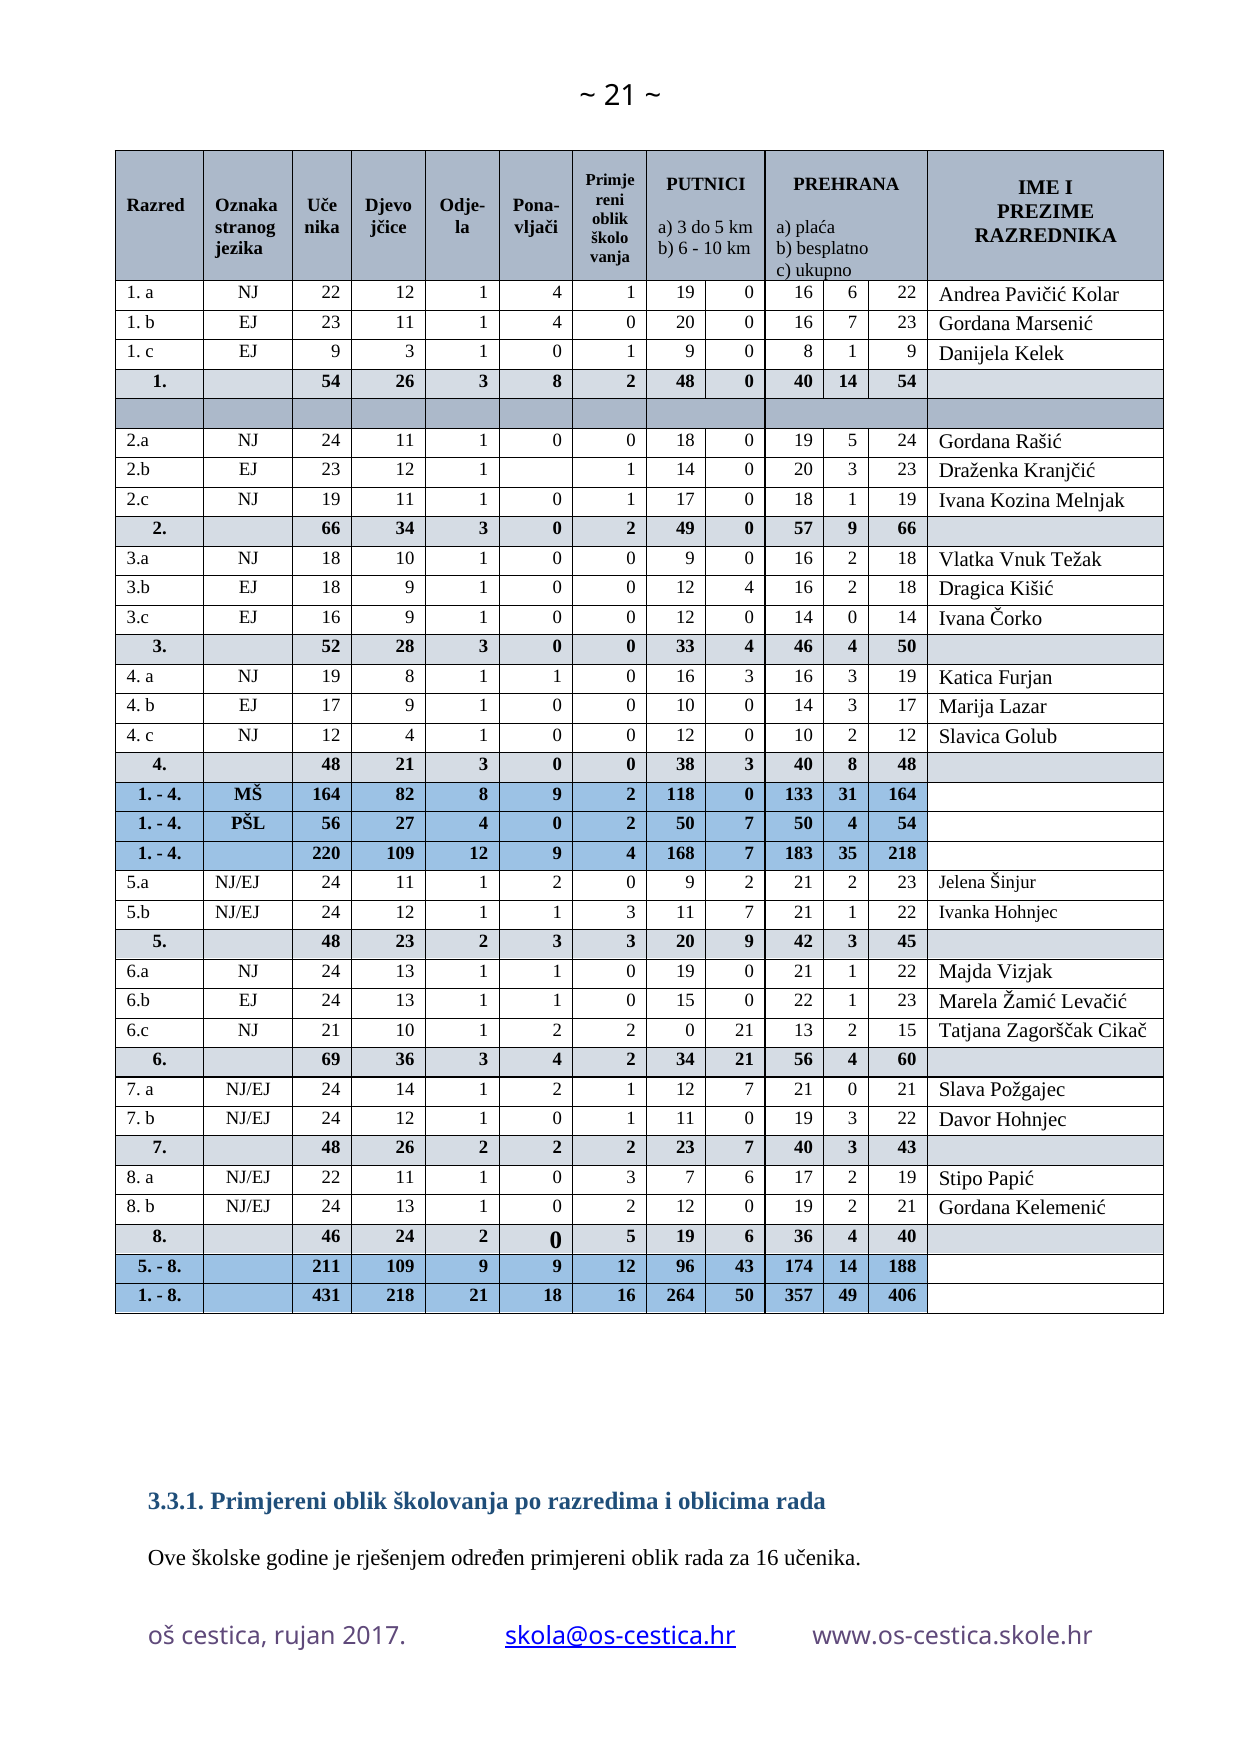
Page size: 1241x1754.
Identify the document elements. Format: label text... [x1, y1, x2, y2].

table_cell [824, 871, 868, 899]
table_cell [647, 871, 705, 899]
table_cell 1 [573, 340, 646, 369]
table_cell [647, 399, 764, 428]
table_cell 16 [766, 665, 823, 693]
table_cell 48 [869, 753, 927, 782]
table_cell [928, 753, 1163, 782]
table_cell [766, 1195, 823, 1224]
table_cell 20 [647, 311, 705, 339]
table_cell 1 [426, 724, 499, 752]
table_cell 6 [824, 281, 868, 310]
table_cell 16 [766, 281, 823, 310]
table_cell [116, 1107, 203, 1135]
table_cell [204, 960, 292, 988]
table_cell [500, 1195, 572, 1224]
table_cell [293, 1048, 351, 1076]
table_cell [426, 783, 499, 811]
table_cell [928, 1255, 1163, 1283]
table_cell 1 [426, 576, 499, 605]
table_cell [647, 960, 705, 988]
table_cell 9 [824, 517, 868, 546]
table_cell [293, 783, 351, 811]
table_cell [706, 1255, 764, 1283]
table_cell EJ [204, 311, 292, 339]
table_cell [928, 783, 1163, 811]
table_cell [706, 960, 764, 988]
table_cell 0 [500, 753, 572, 782]
table_cell 12 [647, 724, 705, 752]
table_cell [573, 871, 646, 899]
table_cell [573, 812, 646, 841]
table_cell [204, 635, 292, 664]
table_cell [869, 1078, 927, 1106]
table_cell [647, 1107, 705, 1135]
table_cell [928, 399, 1163, 428]
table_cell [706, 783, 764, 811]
table_cell 26 [352, 370, 425, 398]
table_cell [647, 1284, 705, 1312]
table_cell 8 [352, 665, 425, 693]
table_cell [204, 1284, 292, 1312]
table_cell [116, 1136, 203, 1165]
table_cell 18 [766, 488, 823, 516]
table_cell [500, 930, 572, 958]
table_cell 9 [352, 606, 425, 634]
table_cell 2 [573, 370, 646, 398]
table_cell 12 [293, 724, 351, 752]
table_cell 14 [766, 606, 823, 634]
table_cell Gordana Rašić [928, 429, 1163, 457]
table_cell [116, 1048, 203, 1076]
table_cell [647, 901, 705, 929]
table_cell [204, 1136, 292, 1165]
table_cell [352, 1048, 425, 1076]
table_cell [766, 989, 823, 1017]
table_cell 3 [824, 665, 868, 693]
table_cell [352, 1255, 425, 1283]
table_cell 1 [426, 665, 499, 693]
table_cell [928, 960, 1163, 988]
table_cell 4. c [116, 724, 203, 752]
table_cell 1 [824, 340, 868, 369]
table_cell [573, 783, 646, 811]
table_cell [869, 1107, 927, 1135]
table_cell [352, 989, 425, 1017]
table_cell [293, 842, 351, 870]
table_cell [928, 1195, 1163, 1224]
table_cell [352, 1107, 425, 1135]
table_cell 24 [293, 429, 351, 457]
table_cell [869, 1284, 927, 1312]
table_header Primjereni oblik školo vanja [573, 151, 646, 280]
table_cell Danijela Kelek [928, 340, 1163, 369]
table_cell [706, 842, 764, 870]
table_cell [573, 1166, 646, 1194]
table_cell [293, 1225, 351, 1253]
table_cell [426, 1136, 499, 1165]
table_cell 0 [500, 517, 572, 546]
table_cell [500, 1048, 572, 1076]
table_cell 9 [293, 340, 351, 369]
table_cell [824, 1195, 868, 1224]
table_cell 19 [869, 665, 927, 693]
table_cell 9 [352, 576, 425, 605]
table_cell 1 [426, 547, 499, 575]
table_header Djevojčice [352, 151, 425, 280]
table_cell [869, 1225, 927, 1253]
table_cell 3 [706, 665, 764, 693]
table_cell 11 [352, 429, 425, 457]
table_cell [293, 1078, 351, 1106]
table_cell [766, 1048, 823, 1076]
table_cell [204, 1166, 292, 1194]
table_cell 0 [500, 576, 572, 605]
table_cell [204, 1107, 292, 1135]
table_cell 1. b [116, 311, 203, 339]
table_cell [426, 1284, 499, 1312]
table_cell 23 [293, 311, 351, 339]
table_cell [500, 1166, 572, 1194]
table_cell 19 [869, 488, 927, 516]
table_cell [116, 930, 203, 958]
table_cell 19 [293, 665, 351, 693]
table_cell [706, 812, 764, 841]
table_cell 54 [869, 370, 927, 398]
table_cell 0 [500, 547, 572, 575]
table_cell 18 [869, 547, 927, 575]
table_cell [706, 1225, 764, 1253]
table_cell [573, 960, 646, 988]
table_cell 0 [500, 340, 572, 369]
table_cell 19 [647, 281, 705, 310]
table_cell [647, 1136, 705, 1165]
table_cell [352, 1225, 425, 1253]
table_cell EJ [204, 458, 292, 487]
table_cell 0 [706, 458, 764, 487]
table_cell Slavica Golub [928, 724, 1163, 752]
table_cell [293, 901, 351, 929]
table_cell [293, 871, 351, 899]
table_cell 0 [500, 724, 572, 752]
table_cell 4 [706, 576, 764, 605]
table_cell 33 [647, 635, 705, 664]
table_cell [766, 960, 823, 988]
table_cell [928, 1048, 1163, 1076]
table_cell 16 [647, 665, 705, 693]
table_cell 3 [426, 370, 499, 398]
table_cell 0 [824, 606, 868, 634]
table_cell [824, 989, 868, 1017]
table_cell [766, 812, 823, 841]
table_cell 1. [116, 370, 203, 398]
table_cell 1. a [116, 281, 203, 310]
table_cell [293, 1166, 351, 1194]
table_cell 4. b [116, 694, 203, 723]
table_cell NJ [204, 429, 292, 457]
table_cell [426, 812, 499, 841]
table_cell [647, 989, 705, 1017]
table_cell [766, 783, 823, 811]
table_cell 14 [647, 458, 705, 487]
table_cell 18 [293, 547, 351, 575]
table_cell 1 [426, 311, 499, 339]
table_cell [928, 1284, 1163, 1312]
table_cell 48 [293, 753, 351, 782]
table_cell 3.b [116, 576, 203, 605]
table_cell 12 [647, 576, 705, 605]
table_cell EJ [204, 694, 292, 723]
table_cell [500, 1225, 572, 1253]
table_cell 1 [573, 458, 646, 487]
table_cell 34 [352, 517, 425, 546]
table_cell 49 [647, 517, 705, 546]
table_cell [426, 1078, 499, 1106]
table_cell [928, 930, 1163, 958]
table_cell Draženka Kranjčić [928, 458, 1163, 487]
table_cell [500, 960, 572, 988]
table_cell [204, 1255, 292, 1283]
table_cell 0 [706, 429, 764, 457]
table_cell NJ [204, 547, 292, 575]
table_cell 1 [426, 488, 499, 516]
table_cell 11 [352, 488, 425, 516]
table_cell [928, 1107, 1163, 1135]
table_cell 52 [293, 635, 351, 664]
table_cell 1 [426, 694, 499, 723]
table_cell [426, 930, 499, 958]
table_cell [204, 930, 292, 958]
table_cell [293, 399, 351, 428]
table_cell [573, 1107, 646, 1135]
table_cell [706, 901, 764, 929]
table_cell 4 [500, 311, 572, 339]
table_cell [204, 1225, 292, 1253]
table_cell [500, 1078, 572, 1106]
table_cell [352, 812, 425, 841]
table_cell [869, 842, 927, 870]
table_cell 16 [766, 547, 823, 575]
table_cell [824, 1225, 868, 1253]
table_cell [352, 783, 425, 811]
table_cell Gordana Marsenić [928, 311, 1163, 339]
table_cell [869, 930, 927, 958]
table_cell 8 [824, 753, 868, 782]
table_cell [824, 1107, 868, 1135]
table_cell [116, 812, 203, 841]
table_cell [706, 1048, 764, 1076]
table_cell 18 [293, 576, 351, 605]
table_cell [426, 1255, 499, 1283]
table_cell 9 [647, 340, 705, 369]
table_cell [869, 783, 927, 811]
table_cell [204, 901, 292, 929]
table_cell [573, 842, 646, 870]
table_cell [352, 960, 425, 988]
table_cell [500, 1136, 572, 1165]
table_cell NJ [204, 665, 292, 693]
table_cell 66 [869, 517, 927, 546]
table_cell 16 [293, 606, 351, 634]
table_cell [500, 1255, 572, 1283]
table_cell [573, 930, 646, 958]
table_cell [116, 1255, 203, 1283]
table_cell 2. [116, 517, 203, 546]
table_cell 3.a [116, 547, 203, 575]
table_cell 0 [706, 311, 764, 339]
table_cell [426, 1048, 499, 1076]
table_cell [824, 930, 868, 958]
table_cell 0 [500, 606, 572, 634]
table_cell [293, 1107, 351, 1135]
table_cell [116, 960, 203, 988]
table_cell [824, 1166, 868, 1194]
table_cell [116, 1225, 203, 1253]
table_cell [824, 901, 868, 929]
table_cell 4 [706, 635, 764, 664]
table_cell 2 [824, 547, 868, 575]
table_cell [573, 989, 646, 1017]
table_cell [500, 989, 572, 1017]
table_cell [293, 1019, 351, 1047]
table_cell [116, 399, 203, 428]
table_cell 0 [706, 281, 764, 310]
table_cell 3 [426, 635, 499, 664]
table_cell 23 [869, 311, 927, 339]
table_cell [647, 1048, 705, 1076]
table_cell 1 [573, 488, 646, 516]
table_cell 40 [766, 370, 823, 398]
table_cell 2 [573, 517, 646, 546]
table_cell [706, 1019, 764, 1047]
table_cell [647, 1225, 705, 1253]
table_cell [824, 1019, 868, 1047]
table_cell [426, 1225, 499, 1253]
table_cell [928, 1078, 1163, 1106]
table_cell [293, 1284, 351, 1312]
table_cell 0 [500, 635, 572, 664]
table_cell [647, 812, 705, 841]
table_cell Katica Furjan [928, 665, 1163, 693]
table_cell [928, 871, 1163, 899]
table_cell 28 [352, 635, 425, 664]
table_cell EJ [204, 606, 292, 634]
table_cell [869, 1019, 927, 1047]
table_cell 16 [766, 576, 823, 605]
table_cell 1. c [116, 340, 203, 369]
table_cell 2.c [116, 488, 203, 516]
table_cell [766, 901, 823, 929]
table_header PUTNICI a) 3 do 5 km b) 6 - 10 km [647, 151, 764, 280]
table_header Učenika [293, 151, 351, 280]
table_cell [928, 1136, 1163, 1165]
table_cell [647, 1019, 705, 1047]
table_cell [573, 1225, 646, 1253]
table_cell 17 [869, 694, 927, 723]
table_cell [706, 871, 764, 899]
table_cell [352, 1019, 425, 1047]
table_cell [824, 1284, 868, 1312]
table_cell [500, 399, 572, 428]
table_cell 17 [647, 488, 705, 516]
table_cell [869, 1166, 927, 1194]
table_cell [204, 399, 292, 428]
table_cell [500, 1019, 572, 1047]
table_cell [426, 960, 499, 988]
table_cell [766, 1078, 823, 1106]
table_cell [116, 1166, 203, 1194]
table_cell 0 [573, 576, 646, 605]
table_cell 10 [352, 547, 425, 575]
table_cell Andrea Pavičić Kolar [928, 281, 1163, 310]
table_cell 23 [293, 458, 351, 487]
table_cell 3.c [116, 606, 203, 634]
table_cell 3 [426, 517, 499, 546]
table_cell [766, 399, 927, 428]
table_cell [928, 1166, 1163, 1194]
table_cell 12 [352, 281, 425, 310]
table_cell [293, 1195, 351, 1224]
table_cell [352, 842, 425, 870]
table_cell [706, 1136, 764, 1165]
table_cell [573, 399, 646, 428]
table_cell [928, 635, 1163, 664]
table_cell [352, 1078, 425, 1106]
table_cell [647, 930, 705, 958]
table_cell Ivana Kozina Melnjak [928, 488, 1163, 516]
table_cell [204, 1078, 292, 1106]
table_header Odje- la [426, 151, 499, 280]
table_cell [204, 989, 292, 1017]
table_cell 14 [766, 694, 823, 723]
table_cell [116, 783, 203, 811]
table_cell 1 [426, 458, 499, 487]
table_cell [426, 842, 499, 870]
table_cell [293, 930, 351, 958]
table_cell 11 [352, 311, 425, 339]
table_cell 0 [573, 547, 646, 575]
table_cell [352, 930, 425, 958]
table_cell 0 [706, 340, 764, 369]
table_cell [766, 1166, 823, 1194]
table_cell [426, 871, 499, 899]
table_cell 0 [573, 606, 646, 634]
table_cell 3 [824, 694, 868, 723]
table_cell 4 [352, 724, 425, 752]
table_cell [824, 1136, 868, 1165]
table_cell 17 [293, 694, 351, 723]
table_cell 14 [869, 606, 927, 634]
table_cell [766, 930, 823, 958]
table_cell EJ [204, 576, 292, 605]
table_cell 0 [706, 488, 764, 516]
table_cell 1 [824, 488, 868, 516]
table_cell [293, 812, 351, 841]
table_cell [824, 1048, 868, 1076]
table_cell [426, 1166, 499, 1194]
table_cell 14 [824, 370, 868, 398]
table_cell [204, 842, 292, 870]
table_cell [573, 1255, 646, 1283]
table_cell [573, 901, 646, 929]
table_cell 12 [869, 724, 927, 752]
table_cell 22 [293, 281, 351, 310]
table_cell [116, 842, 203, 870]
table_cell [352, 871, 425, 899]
table_cell 22 [869, 281, 927, 310]
table_cell 4 [824, 635, 868, 664]
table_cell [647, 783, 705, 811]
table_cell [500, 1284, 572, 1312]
table_cell 19 [293, 488, 351, 516]
table_cell 0 [500, 694, 572, 723]
table_cell 3 [824, 458, 868, 487]
table_cell [204, 370, 292, 398]
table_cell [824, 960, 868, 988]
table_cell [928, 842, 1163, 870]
text Ove školske godine je rješenjem određen primjereni oblik rada za 16 učenika. [148, 1543, 1092, 1570]
table_cell 5 [824, 429, 868, 457]
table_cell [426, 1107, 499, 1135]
table_cell 0 [573, 635, 646, 664]
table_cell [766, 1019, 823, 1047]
table_cell [204, 753, 292, 782]
table_cell Dragica Kišić [928, 576, 1163, 605]
table_cell 0 [573, 665, 646, 693]
table_cell 3. [116, 635, 203, 664]
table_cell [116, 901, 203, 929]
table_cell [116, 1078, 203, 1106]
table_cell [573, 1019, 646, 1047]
table_cell 10 [647, 694, 705, 723]
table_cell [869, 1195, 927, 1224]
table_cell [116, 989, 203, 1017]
table_header Oznaka stranog jezika [204, 151, 292, 280]
table_cell [352, 399, 425, 428]
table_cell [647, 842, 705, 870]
table_cell 20 [766, 458, 823, 487]
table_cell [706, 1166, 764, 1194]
table_cell 4 [500, 281, 572, 310]
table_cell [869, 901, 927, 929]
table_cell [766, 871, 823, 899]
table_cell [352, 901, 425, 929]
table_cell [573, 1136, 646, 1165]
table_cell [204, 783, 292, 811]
table_cell 9 [352, 694, 425, 723]
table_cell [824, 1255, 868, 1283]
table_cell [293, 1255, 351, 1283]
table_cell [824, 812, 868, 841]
table_cell [500, 458, 572, 487]
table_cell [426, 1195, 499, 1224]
table_cell 0 [706, 370, 764, 398]
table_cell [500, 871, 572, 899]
table_cell 10 [766, 724, 823, 752]
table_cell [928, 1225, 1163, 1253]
table_cell 2.a [116, 429, 203, 457]
table_header IME I PREZIME RAZREDNIKA [928, 151, 1163, 280]
table_cell 3 [426, 753, 499, 782]
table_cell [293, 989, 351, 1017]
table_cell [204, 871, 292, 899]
table_cell 1 [500, 665, 572, 693]
table_cell 16 [766, 311, 823, 339]
table_cell 40 [766, 753, 823, 782]
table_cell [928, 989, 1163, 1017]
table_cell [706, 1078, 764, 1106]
table_cell 2 [824, 724, 868, 752]
table_cell 7 [824, 311, 868, 339]
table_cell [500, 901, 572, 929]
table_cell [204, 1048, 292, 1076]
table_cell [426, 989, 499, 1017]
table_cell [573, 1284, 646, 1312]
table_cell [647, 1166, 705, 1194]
table_cell 0 [706, 517, 764, 546]
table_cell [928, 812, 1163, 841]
table_cell 12 [352, 458, 425, 487]
table_cell 23 [869, 458, 927, 487]
table_cell Marija Lazar [928, 694, 1163, 723]
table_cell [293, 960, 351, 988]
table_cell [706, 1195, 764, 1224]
table_cell 18 [869, 576, 927, 605]
table_cell 0 [706, 724, 764, 752]
table_cell 0 [573, 694, 646, 723]
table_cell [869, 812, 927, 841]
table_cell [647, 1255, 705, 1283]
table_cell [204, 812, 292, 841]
table_cell [204, 517, 292, 546]
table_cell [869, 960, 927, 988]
table_cell 1 [426, 340, 499, 369]
table_cell 0 [573, 311, 646, 339]
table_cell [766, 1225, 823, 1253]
table_cell 1 [426, 606, 499, 634]
table_cell 0 [706, 547, 764, 575]
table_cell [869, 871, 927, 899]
table_cell 0 [706, 606, 764, 634]
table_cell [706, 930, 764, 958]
table_cell 24 [869, 429, 927, 457]
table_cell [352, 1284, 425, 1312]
table_cell [426, 399, 499, 428]
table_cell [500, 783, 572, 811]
table_cell 0 [573, 724, 646, 752]
table_cell 50 [869, 635, 927, 664]
table_cell 18 [647, 429, 705, 457]
table_cell 48 [647, 370, 705, 398]
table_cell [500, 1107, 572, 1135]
table_cell 0 [706, 694, 764, 723]
table_cell 9 [869, 340, 927, 369]
table_cell 19 [766, 429, 823, 457]
table_cell 8 [500, 370, 572, 398]
table_cell 3 [706, 753, 764, 782]
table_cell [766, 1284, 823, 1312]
table_cell 12 [647, 606, 705, 634]
table_cell 54 [293, 370, 351, 398]
table_cell EJ [204, 340, 292, 369]
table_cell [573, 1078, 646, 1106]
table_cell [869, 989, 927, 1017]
table_cell 4. a [116, 665, 203, 693]
table_cell [928, 370, 1163, 398]
table_cell 0 [500, 488, 572, 516]
table_cell 38 [647, 753, 705, 782]
table_cell 21 [352, 753, 425, 782]
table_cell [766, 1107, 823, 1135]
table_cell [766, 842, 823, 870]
table_cell 8 [766, 340, 823, 369]
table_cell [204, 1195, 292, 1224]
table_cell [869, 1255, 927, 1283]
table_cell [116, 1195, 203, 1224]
table_cell [928, 517, 1163, 546]
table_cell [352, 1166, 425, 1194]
table_header Pona-vljači [500, 151, 572, 280]
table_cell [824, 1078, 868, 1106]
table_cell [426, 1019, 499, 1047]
table_cell 9 [647, 547, 705, 575]
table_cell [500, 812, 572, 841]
table_cell 0 [500, 429, 572, 457]
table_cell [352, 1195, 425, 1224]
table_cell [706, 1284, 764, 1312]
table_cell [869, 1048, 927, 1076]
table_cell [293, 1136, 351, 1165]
table_cell 1 [573, 281, 646, 310]
table_cell 4. [116, 753, 203, 782]
table_cell NJ [204, 488, 292, 516]
table_cell 0 [573, 753, 646, 782]
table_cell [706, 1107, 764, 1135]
table_cell Ivana Čorko [928, 606, 1163, 634]
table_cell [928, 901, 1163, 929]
table_cell 2 [824, 576, 868, 605]
table_cell NJ [204, 724, 292, 752]
table_cell 1 [426, 281, 499, 310]
table_header PREHRANA a) plaća b) besplatno c) ukupno [766, 151, 927, 280]
table_header Razred [116, 151, 203, 280]
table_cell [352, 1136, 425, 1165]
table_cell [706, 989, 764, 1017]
table_cell Vlatka Vnuk Težak [928, 547, 1163, 575]
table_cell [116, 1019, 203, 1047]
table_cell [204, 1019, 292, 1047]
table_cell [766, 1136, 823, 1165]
table_cell NJ [204, 281, 292, 310]
table_cell 57 [766, 517, 823, 546]
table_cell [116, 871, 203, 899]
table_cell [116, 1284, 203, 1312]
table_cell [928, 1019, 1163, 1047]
table_cell 0 [573, 429, 646, 457]
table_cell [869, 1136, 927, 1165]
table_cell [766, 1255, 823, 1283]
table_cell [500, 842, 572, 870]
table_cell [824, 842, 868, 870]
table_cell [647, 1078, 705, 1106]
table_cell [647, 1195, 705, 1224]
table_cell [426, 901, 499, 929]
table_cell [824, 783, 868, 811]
text 3.3.1. Primjereni oblik školovanja po razredima i oblicima rada [148, 1486, 1092, 1515]
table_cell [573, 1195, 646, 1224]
table_cell 66 [293, 517, 351, 546]
table_cell 3 [352, 340, 425, 369]
table_cell 46 [766, 635, 823, 664]
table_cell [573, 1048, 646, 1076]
table_cell 2.b [116, 458, 203, 487]
table_cell 1 [426, 429, 499, 457]
